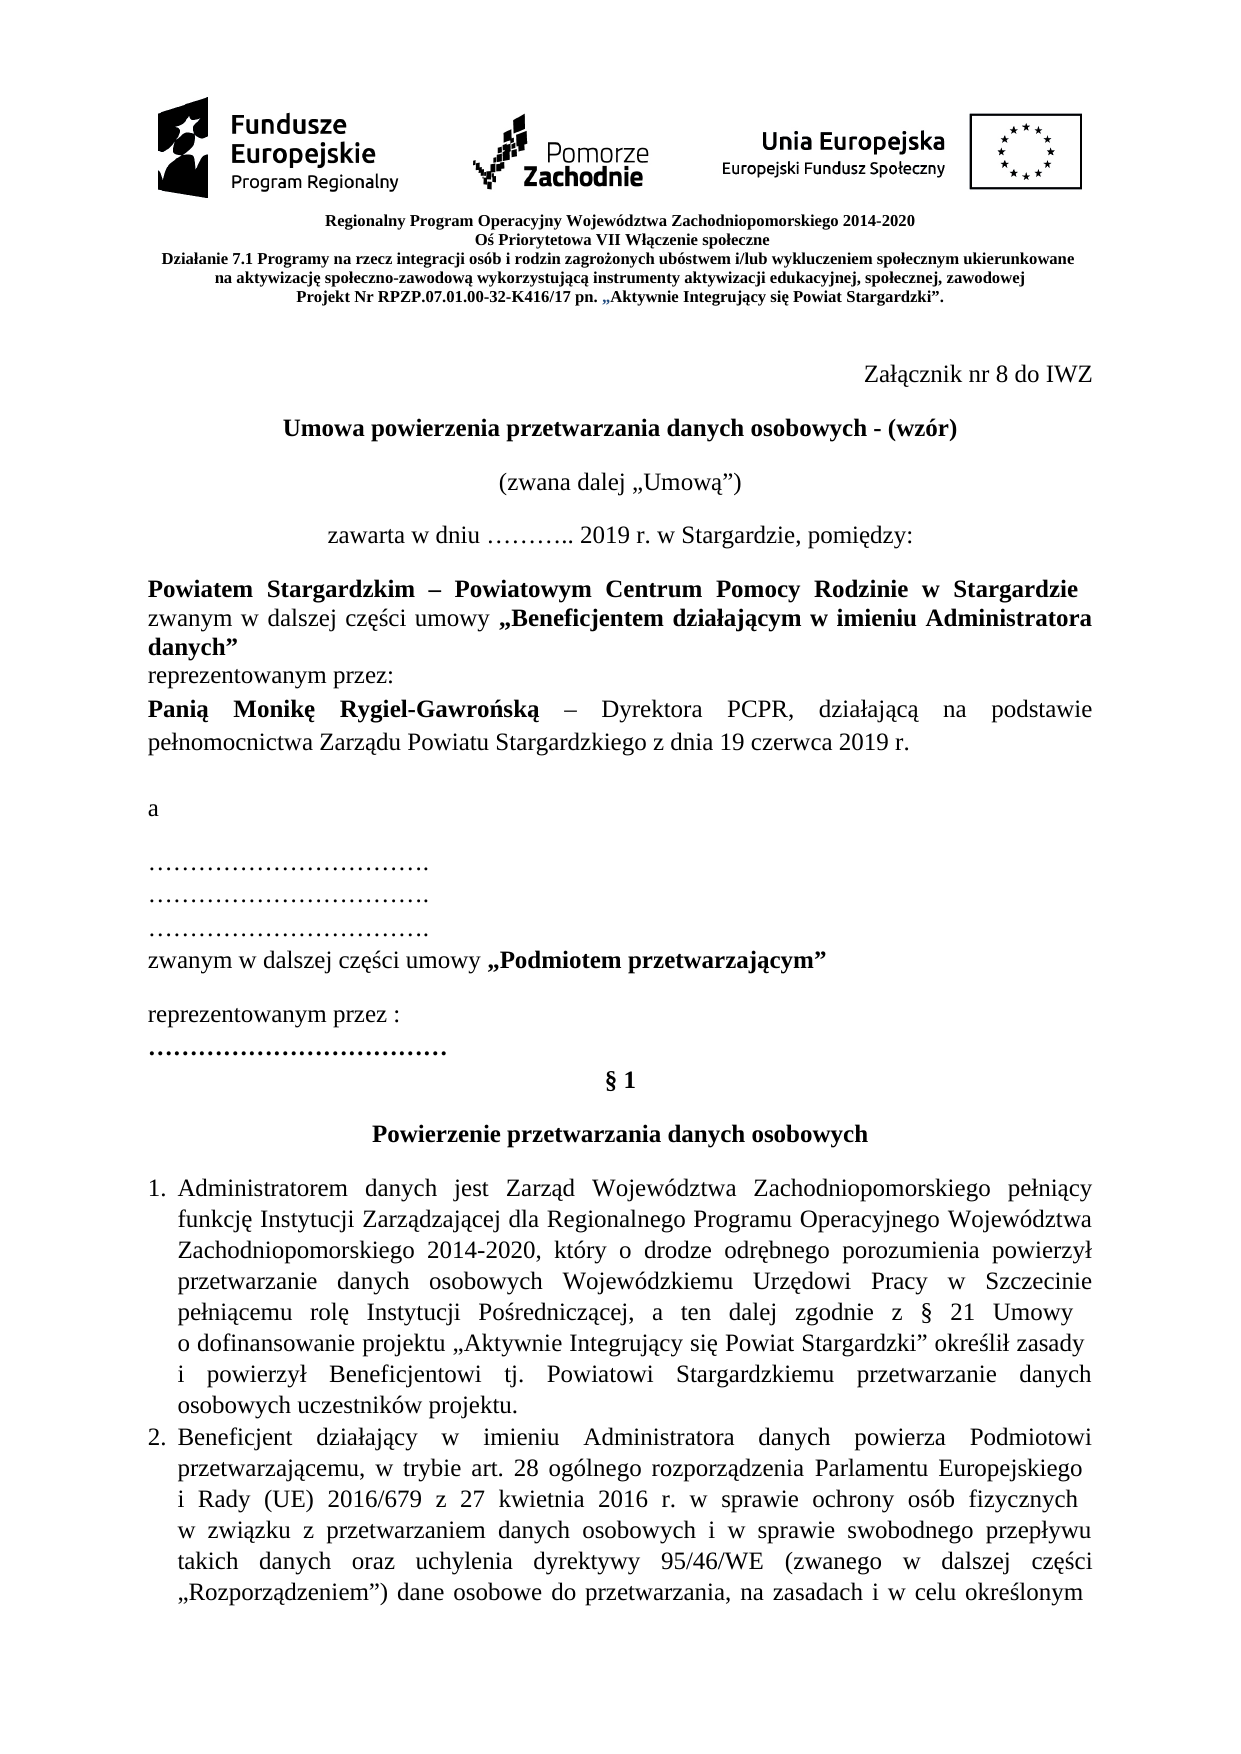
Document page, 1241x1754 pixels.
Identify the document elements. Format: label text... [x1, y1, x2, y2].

text Załącznik nr 8 do IWZ [148, 359, 1093, 388]
text Umowa powierzenia przetwarzania danych osobowych - (wzór) [148, 413, 1093, 442]
text Powierzenie przetwarzania danych osobowych [148, 1119, 1093, 1148]
text ……………………………. [148, 913, 1093, 941]
text zwanym w dalszej części umowy „Podmiotem przetwarzającym” [148, 946, 1093, 974]
picture [158, 97, 1082, 198]
text Panią Monikę Rygiel-Gawrońską – Dyrektora PCPR, działającą na podstawie pełnomocnictwa Zarządu Powiatu Stargardzkiego z dnia 19 czerwca 2019 r. [148, 694, 1093, 755]
text (zwana dalej „Umową”) [148, 467, 1093, 495]
list Administratorem danych jest Zarząd Województwa Zachodniopomorskiego pełniący funkcję Instytucji Zarządzającej dla Regionalnego Programu Operacyjnego Województwa Zachodniopomorskiego 2014-2020, który o drodze odrębnego porozumienia powierzył przetwarzanie danych osobowych Wojewódzkiemu Urzędowi Pracy w Szczecinie pełniącemu rolę Instytucji Pośredniczącej, a ten dalej zgodnie z § 21 Umowy o dofinansowanie projektu „Aktywnie Integrujący się Powiat Stargardzki” określił zasady i powierzył Beneficjentowi tj. Powiatowi Stargardzkiemu przetwarzanie danych osobowych uczestników projektu. [148, 1173, 1093, 1419]
text ……………………………. [148, 879, 1093, 908]
text ……………………………… [148, 1032, 1093, 1061]
text zawarta w dniu ……….. 2019 r. w Stargardzie, pomiędzy: [148, 521, 1093, 549]
text reprezentowanym przez: [148, 661, 1093, 689]
text reprezentowanym przez : [148, 999, 1093, 1028]
text ……………………………. [148, 847, 1093, 875]
text Powiatem Stargardzkim – Powiatowym Centrum Pomocy Rodzinie w Stargardzie zwanym w dalszej części umowy „Beneficjentem działającym w imieniu Administratora danych” [148, 574, 1093, 661]
text a [148, 793, 1093, 821]
text § 1 [148, 1066, 1093, 1094]
